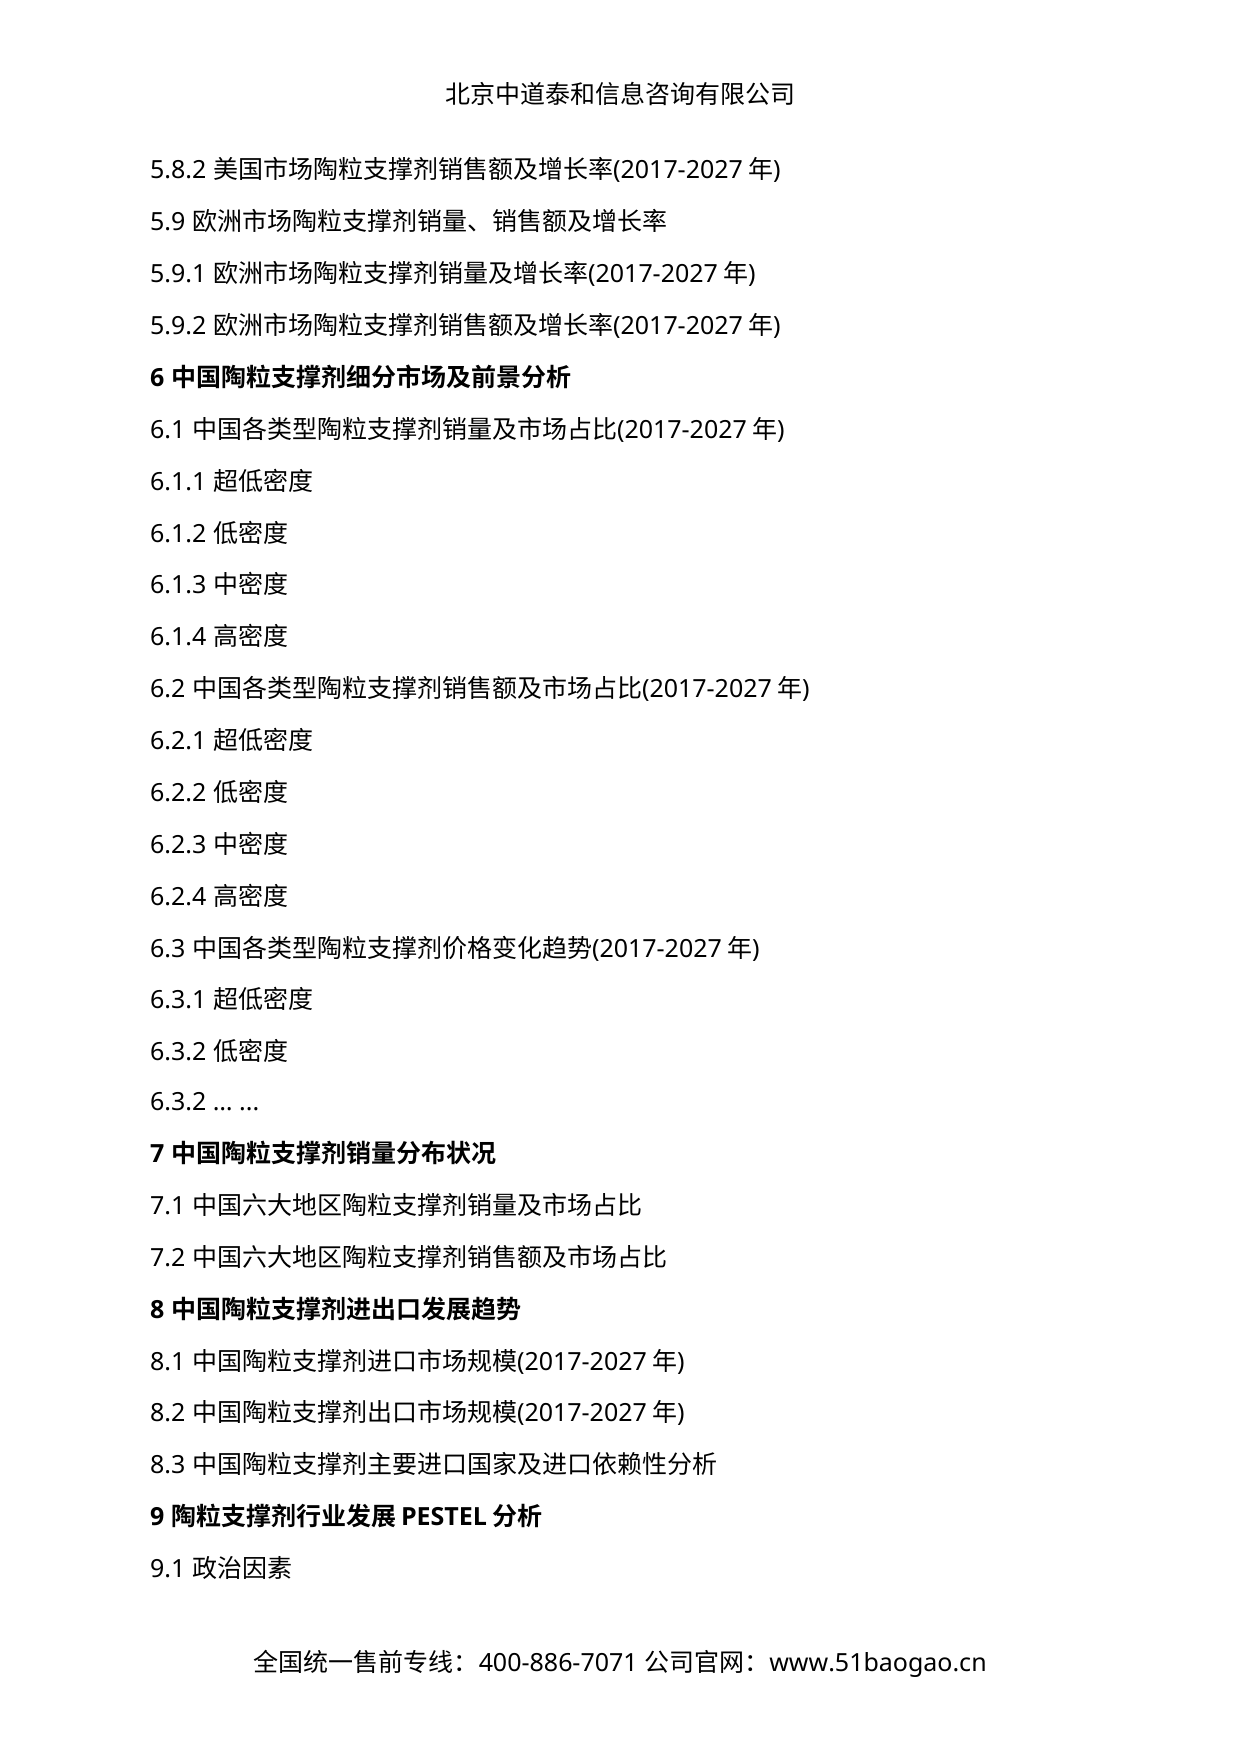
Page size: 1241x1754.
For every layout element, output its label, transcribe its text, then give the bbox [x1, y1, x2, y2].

text 6.3.2 低密度 [150, 1032, 1090, 1068]
text 9.1 政治因素 [150, 1548, 1090, 1585]
text 6 中国陶粒支撑剂细分市场及前景分析 [150, 357, 1090, 394]
text 6.1 中国各类型陶粒支撑剂销量及市场占比(2017-2027年) [150, 409, 1090, 446]
text 8.2 中国陶粒支撑剂出口市场规模(2017-2027年) [150, 1393, 1090, 1429]
text 6.2.1 超低密度 [150, 721, 1090, 757]
text 5.9.2 欧洲市场陶粒支撑剂销售额及增长率(2017-2027年) [150, 306, 1090, 342]
text 9 陶粒支撑剂行业发展PESTEL分析 [150, 1497, 1090, 1533]
text 8.1 中国陶粒支撑剂进口市场规模(2017-2027年) [150, 1341, 1090, 1377]
text 6.1.3 中密度 [150, 565, 1090, 601]
text 7.2 中国六大地区陶粒支撑剂销售额及市场占比 [150, 1237, 1090, 1273]
text 6.3 中国各类型陶粒支撑剂价格变化趋势(2017-2027年) [150, 928, 1090, 964]
text 6.2.2 低密度 [150, 772, 1090, 809]
text 5.9.1 欧洲市场陶粒支撑剂销量及增长率(2017-2027年) [150, 254, 1090, 290]
text 8 中国陶粒支撑剂进出口发展趋势 [150, 1289, 1090, 1325]
text 6.3.2 … ... [150, 1084, 1090, 1118]
text 6.2.3 中密度 [150, 824, 1090, 861]
text 6.2 中国各类型陶粒支撑剂销售额及市场占比(2017-2027年) [150, 669, 1090, 705]
text 8.3 中国陶粒支撑剂主要进口国家及进口依赖性分析 [150, 1445, 1090, 1481]
text 5.8.2 美国市场陶粒支撑剂销售额及增长率(2017-2027年) [150, 150, 1090, 186]
text 6.1.1 超低密度 [150, 461, 1090, 497]
text 6.1.2 低密度 [150, 513, 1090, 549]
text 7.1 中国六大地区陶粒支撑剂销量及市场占比 [150, 1185, 1090, 1222]
text 6.2.4 高密度 [150, 876, 1090, 912]
text 6.3.1 超低密度 [150, 980, 1090, 1016]
text 7 中国陶粒支撑剂销量分布状况 [150, 1133, 1090, 1170]
text 6.1.4 高密度 [150, 617, 1090, 653]
text 5.9 欧洲市场陶粒支撑剂销量、销售额及增长率 [150, 202, 1090, 238]
